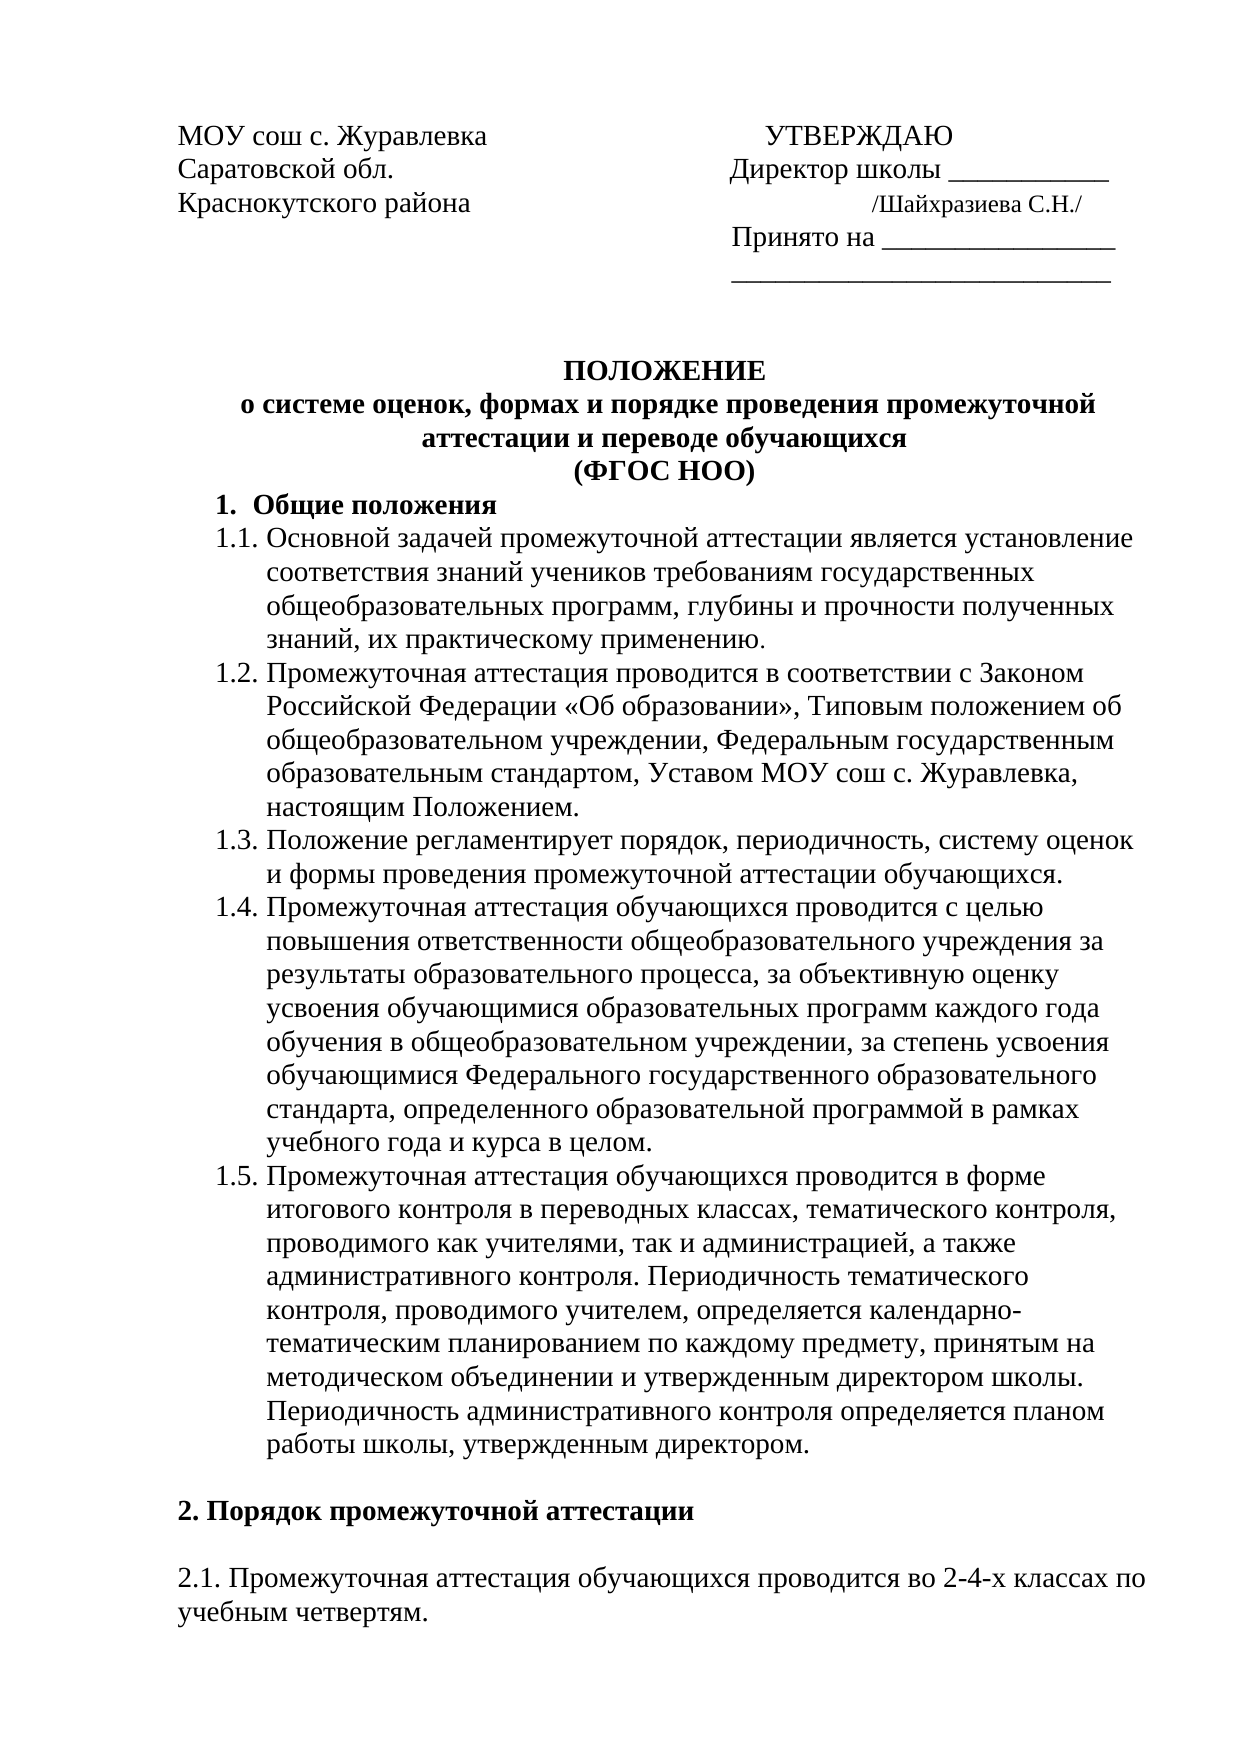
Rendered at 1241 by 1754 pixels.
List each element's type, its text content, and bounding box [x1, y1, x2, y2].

text Принято на ________________ [177, 219, 1152, 252]
text ПОЛОЖЕНИЕ [177, 353, 1152, 386]
text о системе оценок, формах и порядке проведения промежуточной аттестации и переводе обучающихся [177, 386, 1152, 453]
list Общие положения [215, 487, 1152, 521]
list Промежуточная аттестация обучающихся проводится с целью повышения ответственности общеобразовательного учреждения за результаты образовательного процесса, за объективную оценку усвоения обучающимися образовательных программ каждого года обучения в общеобразовательном учреждении, за степень усвоения обучающимися Федерального государственного образовательного стандарта, определенного образовательной программой в рамках учебного года и курса в целом. [215, 889, 1152, 1158]
text __________________________ [177, 252, 1152, 286]
text (ФГОС НОО) [177, 453, 1152, 487]
list Промежуточная аттестация обучающихся проводится в форме итогового контроля в переводных классах, тематического контроля, проводимого как учителями, так и администрацией, а также административного контроля. Периодичность тематического контроля, проводимого учителем, определяется календарно-тематическим планированием по каждому предмету, принятым на методическом объединении и утвержденным директором школы. [215, 1158, 1152, 1393]
list Промежуточная аттестация проводится в соответствии с Законом Российской Федерации «Об образовании», Типовым положением об общеобразовательном учреждении, Федеральным государственным образовательным стандартом, Уставом МОУ сош с. Журавлевка, настоящим Положением. [215, 655, 1152, 822]
text Саратовской обл. Директор школы ___________ [177, 152, 1152, 185]
list Положение регламентирует порядок, периодичность, систему оценок и формы проведения промежуточной аттестации обучающихся. [215, 822, 1152, 889]
text Краснокутского района /Шайхразиева С.Н./ [177, 185, 1152, 219]
text МОУ сош с. Журавлевка УТВЕРЖДАЮ [177, 118, 1152, 152]
text 2.1. Промежуточная аттестация обучающихся проводится во 2-4-х классах по учебным четвертям. [177, 1560, 1152, 1627]
text Периодичность административного контроля определяется планом работы школы, утвержденным директором. [266, 1393, 1152, 1460]
text 2. Порядок промежуточной аттестации [177, 1493, 1152, 1527]
list Основной задачей промежуточной аттестации является установление соответствия знаний учеников требованиям государственных общеобразовательных программ, глубины и прочности полученных знаний, их практическому применению. [215, 521, 1152, 655]
